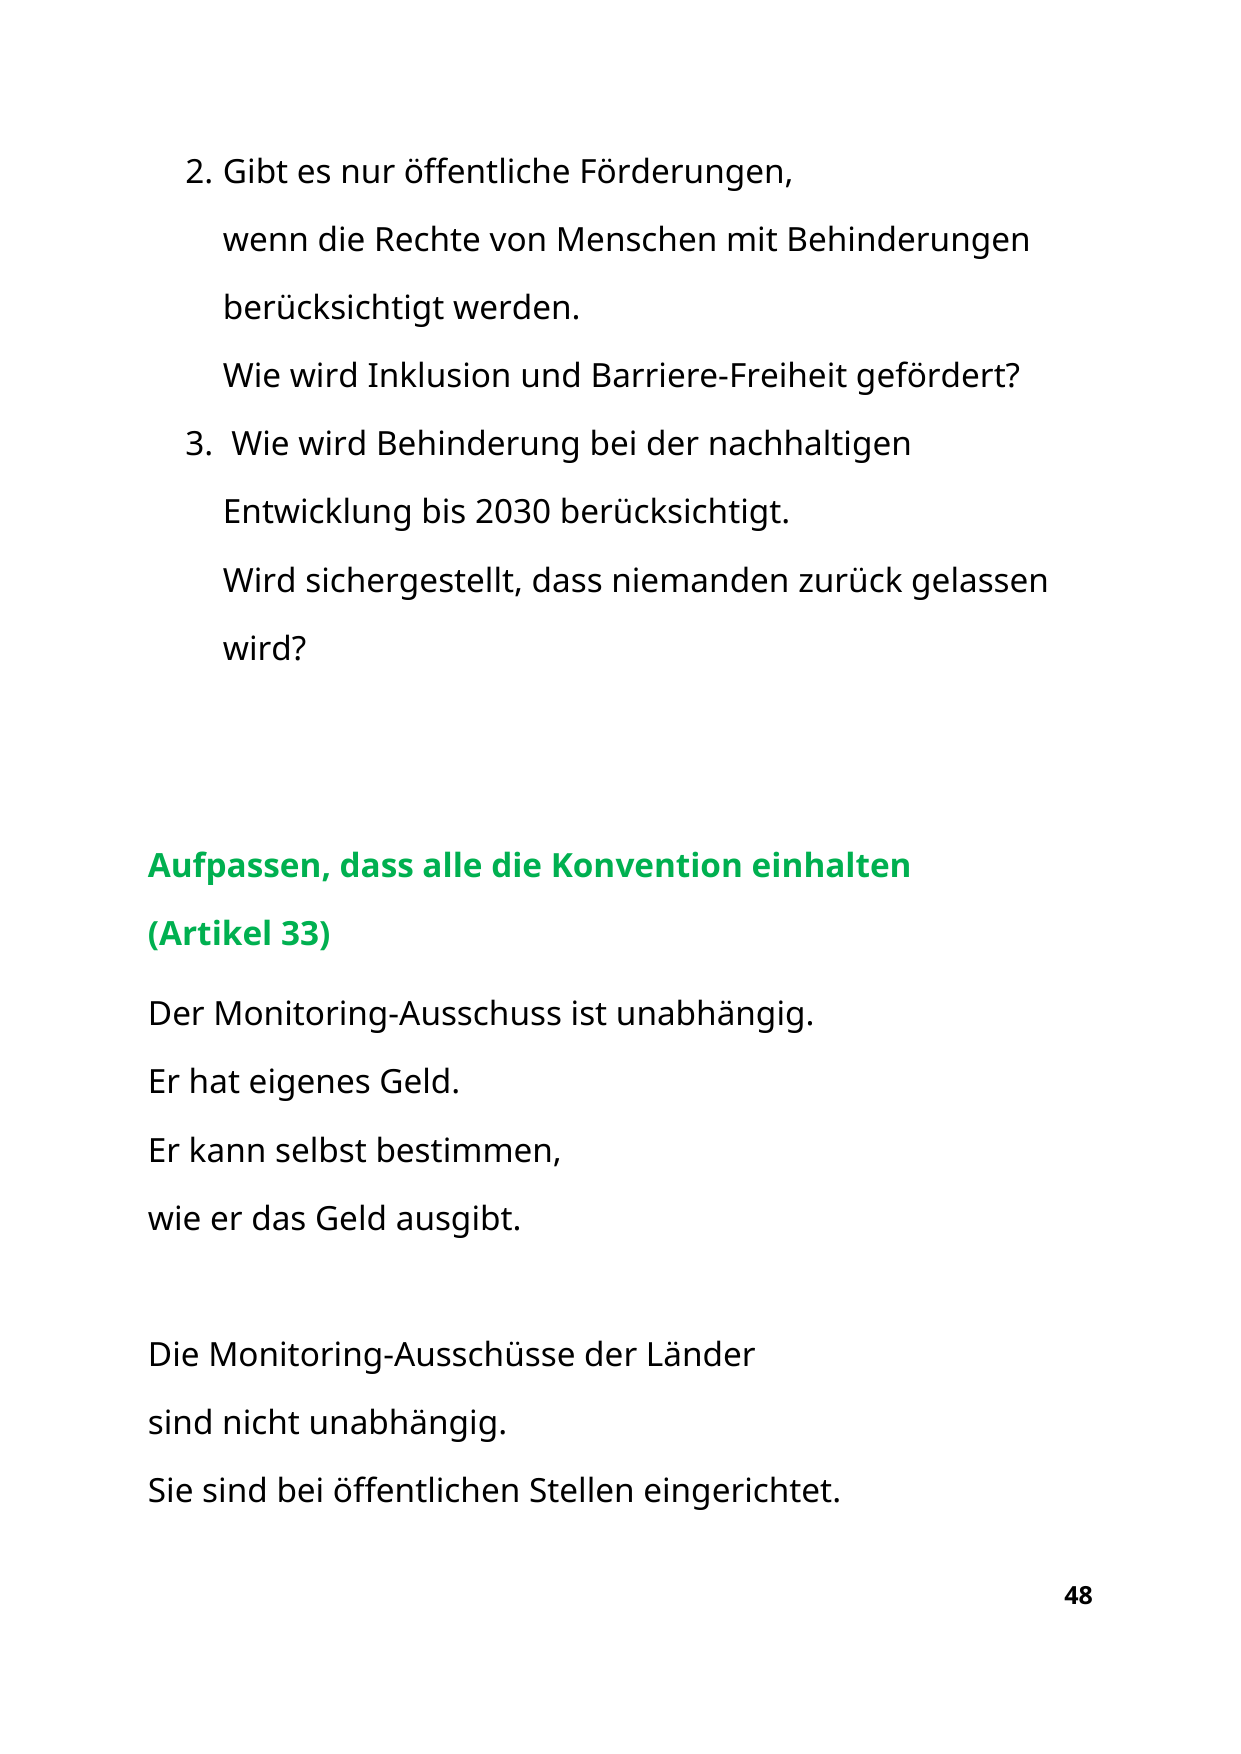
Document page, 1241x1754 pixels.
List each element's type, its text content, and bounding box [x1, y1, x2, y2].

list Wie wird Behinderung bei der nachhaltigen Entwicklung bis 2030 berücksichtigt. Wird sichergestellt, dass niemanden zurück gelassen wird? [185, 420, 1093, 670]
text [148, 990, 1093, 1512]
subtitle Aufpassen, dass alle die Konvention einhalten (Artikel 33) [148, 841, 1093, 955]
list Gibt es nur öffentliche Förderungen, wenn die Rechte von Menschen mit Behinderungen berücksichtigt werden. Wie wird Inklusion und Barriere-Freiheit gefördert? [185, 148, 1093, 397]
